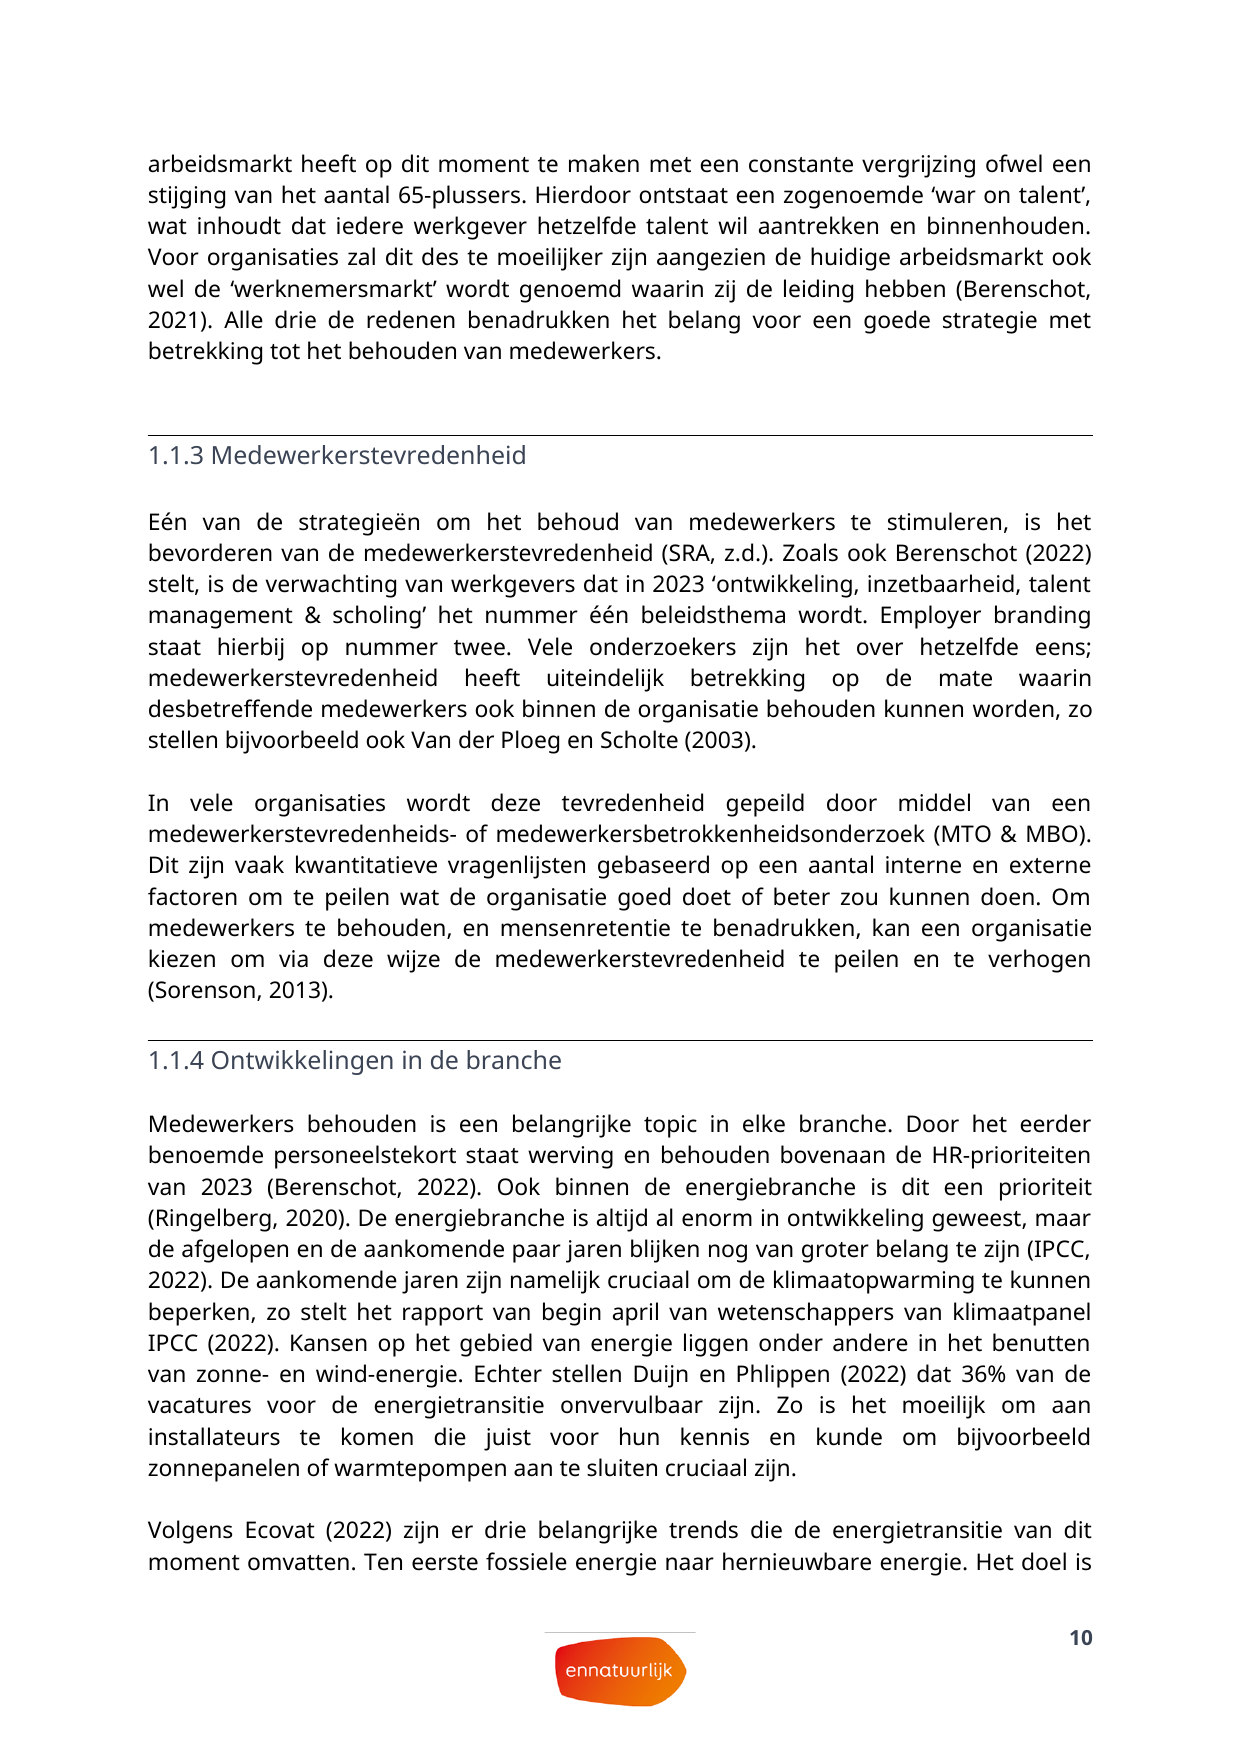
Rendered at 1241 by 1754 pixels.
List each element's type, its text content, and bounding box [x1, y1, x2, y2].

text Medewerkers behouden is een belangrijke topic in elke branche. Door het eerder benoemde personeelstekort staat werving en behouden bovenaan de HR-prioriteiten van 2023 (Berenschot, 2022). Ook binnen de energiebranche is dit een prioriteit (Ringelberg, 2020). De energiebranche is altijd al enorm in ontwikkeling geweest, maar de afgelopen en de aankomende paar jaren blijken nog van groter belang te zijn (IPCC, 2022). De aankomende jaren zijn namelijk cruciaal om de klimaatopwarming te kunnen beperken, zo stelt het rapport van begin april van wetenschappers van klimaatpanel IPCC (2022). Kansen op het gebied van energie liggen onder andere in het benutten van zonne- en wind-energie. Echter stellen Duijn en Phlippen (2022) dat 36% van de vacatures voor de energietransitie onvervulbaar zijn. Zo is het moeilijk om aan installateurs te komen die juist voor hun kennis en kunde om bijvoorbeeld zonnepanelen of warmtepompen aan te sluiten cruciaal zijn. [148, 1108, 1093, 1483]
subtitle 1.1.3 Medewerkerstevredenheid [148, 436, 1093, 472]
subtitle 1.1.4 Ontwikkelingen in de branche [148, 1041, 1093, 1077]
text In vele organisaties wordt deze tevredenheid gepeild door middel van een medewerkerstevredenheids- of medewerkersbetrokkenheidsonderzoek (MTO & MBO). Dit zijn vaak kwantitatieve vragenlijsten gebaseerd op een aantal interne en externe factoren om te peilen wat de organisatie goed doet of beter zou kunnen doen. Om medewerkers te behouden, en mensenretentie te benadrukken, kan een organisatie kiezen om via deze wijze de medewerkerstevredenheid te peilen en te verhogen (Sorenson, 2013). [148, 787, 1093, 1006]
text Eén van de strategieën om het behoud van medewerkers te stimuleren, is het bevorderen van de medewerkerstevredenheid (SRA, z.d.). Zoals ook Berenschot (2022) stelt, is de verwachting van werkgevers dat in 2023 ‘ontwikkeling, inzetbaarheid, talent management & scholing’ het nummer één beleidsthema wordt. Employer branding staat hierbij op nummer twee. Vele onderzoekers zijn het over hetzelfde eens; medewerkerstevredenheid heeft uiteindelijk betrekking op de mate waarin desbetreffende medewerkers ook binnen de organisatie behouden kunnen worden, zo stellen bijvoorbeeld ook Van der Ploeg en Scholte (2003). [148, 506, 1093, 756]
picture [544, 1595, 696, 1747]
